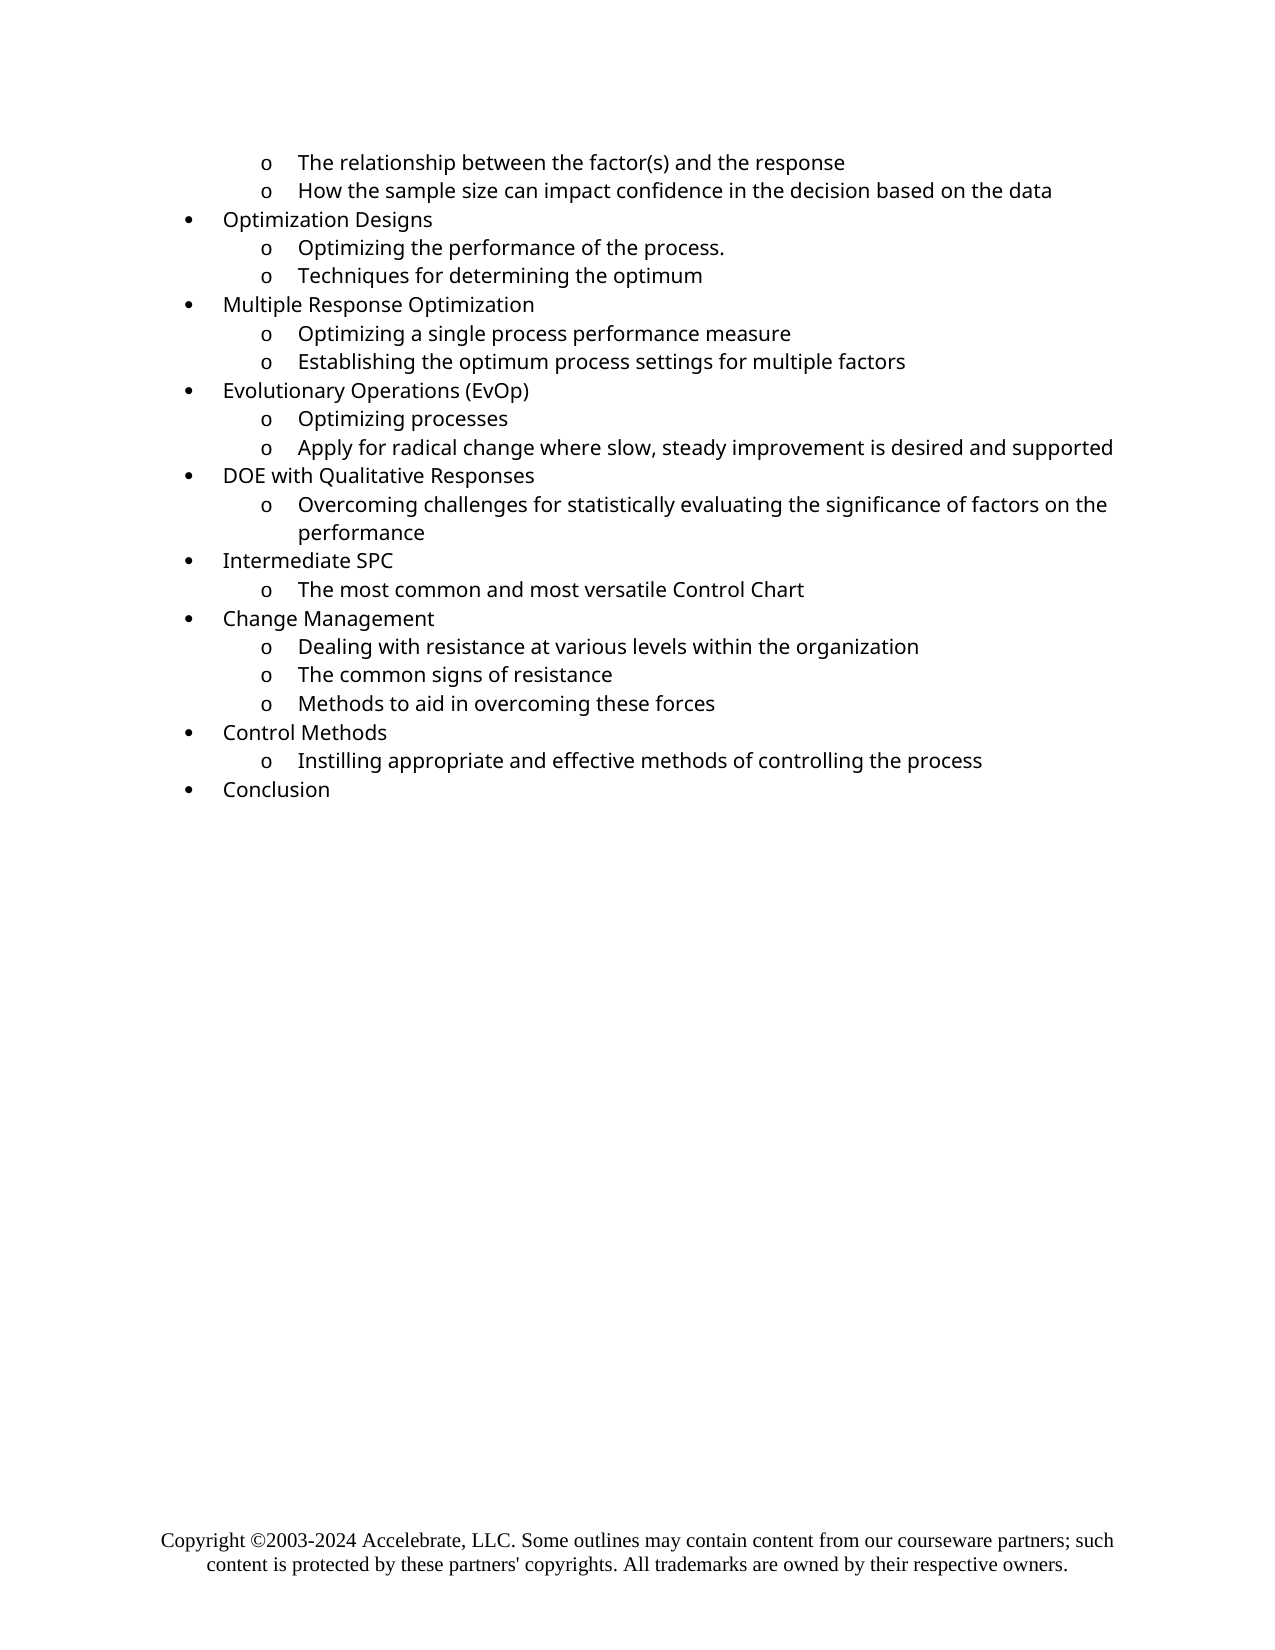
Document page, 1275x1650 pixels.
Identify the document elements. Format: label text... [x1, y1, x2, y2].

list DOE with Qualitative Responses [185, 461, 1127, 490]
list Apply for radical change where slow, steady improvement is desired and supported [260, 433, 1127, 461]
list Conclusion [185, 775, 1127, 803]
list Change Management [185, 604, 1127, 632]
list Optimization Designs [185, 205, 1127, 233]
list Control Methods [185, 718, 1127, 746]
list How the sample size can impact confidence in the decision based on the data [260, 176, 1127, 205]
list Overcoming challenges for statistically evaluating the significance of factors on the performance [260, 490, 1127, 547]
list Intermediate SPC [185, 547, 1127, 575]
list Optimizing a single process performance measure [260, 319, 1127, 347]
list Techniques for determining the optimum [260, 262, 1127, 290]
list Instilling appropriate and effective methods of controlling the process [260, 746, 1127, 775]
list Evolutionary Operations (EvOp) [185, 376, 1127, 404]
list Optimizing processes [260, 404, 1127, 433]
list The most common and most versatile Control Chart [260, 575, 1127, 604]
list Optimizing the performance of the process. [260, 233, 1127, 262]
list Dealing with resistance at various levels within the organization [260, 632, 1127, 661]
list Multiple Response Optimization [185, 290, 1127, 319]
list The relationship between the factor(s) and the response [260, 148, 1127, 176]
list Methods to aid in overcoming these forces [260, 689, 1127, 718]
list Establishing the optimum process settings for multiple factors [260, 347, 1127, 376]
list The common signs of resistance [260, 661, 1127, 689]
